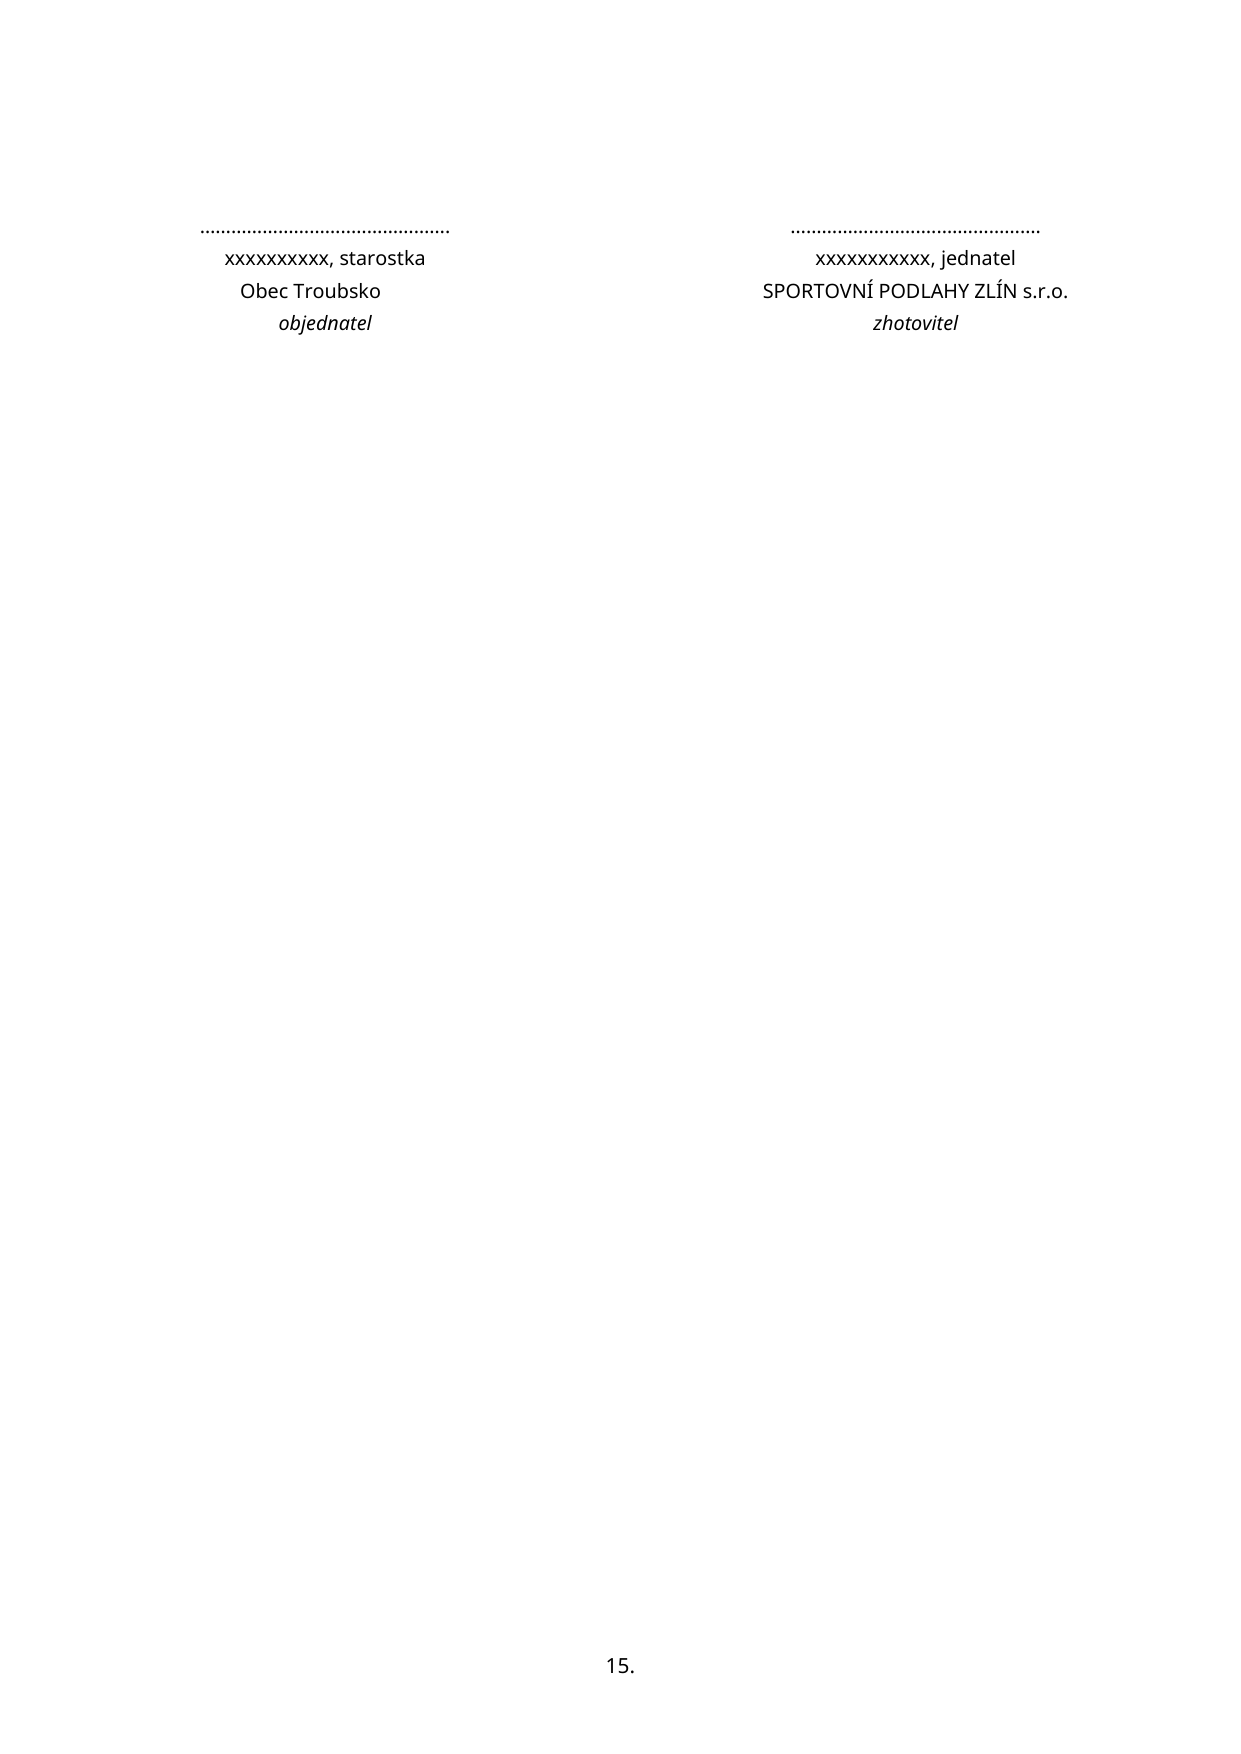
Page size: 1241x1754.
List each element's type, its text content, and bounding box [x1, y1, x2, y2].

text Obec Troubsko SPORTOVNÍ PODLAHY ZLÍN s.r.o. [148, 277, 1092, 304]
text xxxxxxxxxx, starostka xxxxxxxxxxx, jednatel [148, 244, 1092, 272]
text ………………………..………………. ………………………..………………. [148, 212, 1092, 239]
text objednatel zhotovitel [148, 309, 1092, 336]
